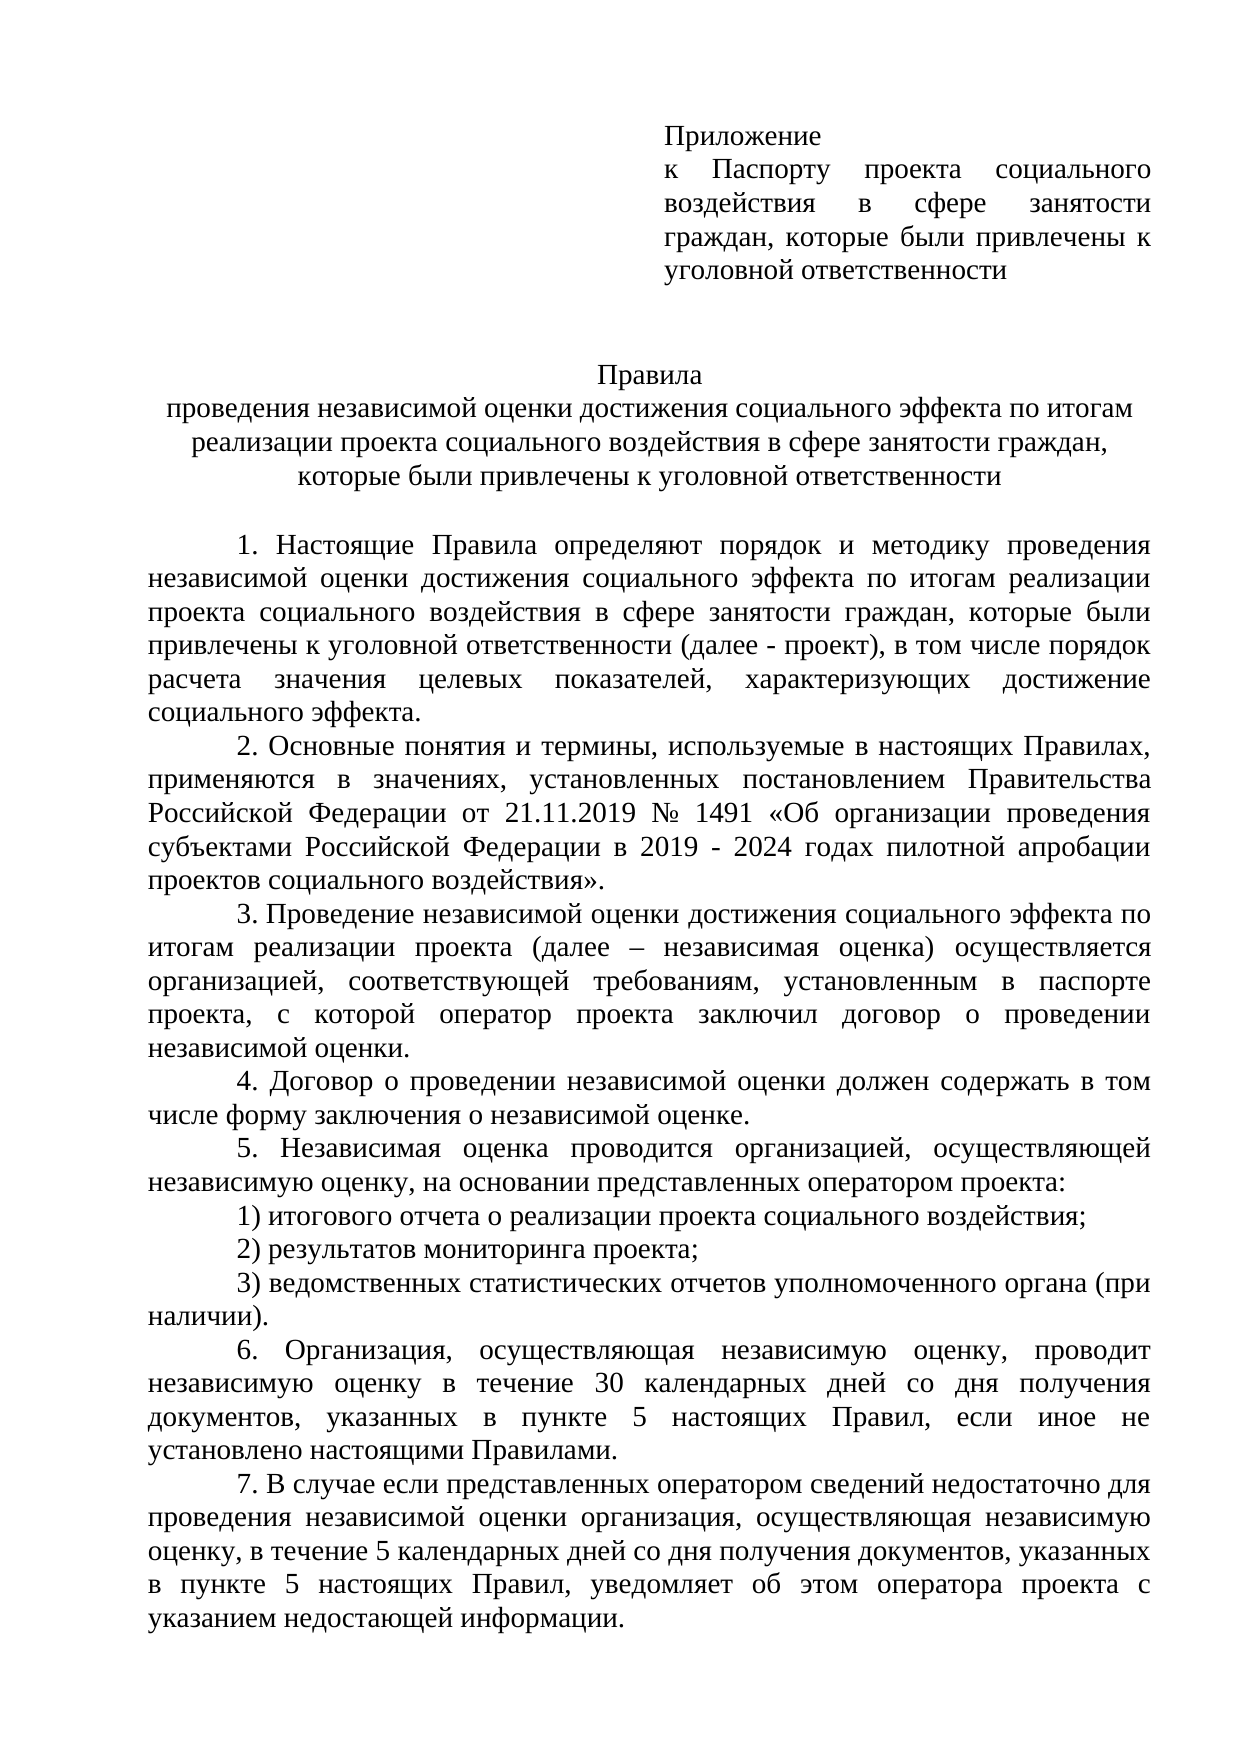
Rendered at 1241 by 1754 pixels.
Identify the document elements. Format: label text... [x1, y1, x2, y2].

text 6. Организация, осуществляющая независимую оценку, проводит независимую оценку в течение 30 календарных дней со дня получения документов, указанных в пункте 5 настоящих Правил, если иное не установлено настоящими Правилами. [148, 1332, 1152, 1466]
text 3. Проведение независимой оценки достижения социального эффекта по итогам реализации проекта (далее – независимая оценка) осуществляется организацией, соответствующей требованиям, установленным в паспорте проекта, с которой оператор проекта заключил договор о проведении независимой оценки. [148, 896, 1152, 1063]
text 5. Независимая оценка проводится организацией, осуществляющей независимую оценку, на основании представленных оператором проекта: [148, 1131, 1152, 1198]
text 7. В случае если представленных оператором сведений недостаточно для проведения независимой оценки организация, осуществляющая независимую оценку, в течение 5 календарных дней со дня получения документов, указанных в пункте 5 настоящих Правил, уведомляет об этом оператора проекта с указанием недостающей информации. [148, 1466, 1152, 1634]
text проведения независимой оценки достижения социального эффекта по итогам реализации проекта социального воздействия в сфере занятости граждан, которые были привлечены к уголовной ответственности [148, 391, 1152, 491]
text 2. Основные понятия и термины, используемые в настоящих Правилах, применяются в значениях, установленных постановлением Правительства Российской Федерации от 21.11.2019 № 1491 «Об организации проведения субъектами Российской Федерации в 2019 - 2024 годах пилотной апробации проектов социального воздействия». [148, 728, 1152, 896]
text 3) ведомственных статистических отчетов уполномоченного органа (при наличии). [148, 1265, 1152, 1332]
text 2) результатов мониторинга проекта; [148, 1231, 1152, 1265]
text Приложение [664, 118, 1152, 152]
text Правила [148, 357, 1152, 391]
text 1) итогового отчета о реализации проекта социального воздействия; [148, 1198, 1152, 1231]
text 1. Настоящие Правила определяют порядок и методику проведения независимой оценки достижения социального эффекта по итогам реализации проекта социального воздействия в сфере занятости граждан, которые были привлечены к уголовной ответственности (далее - проект), в том числе порядок расчета значения целевых показателей, характеризующих достижение социального эффекта. [148, 527, 1152, 728]
text 4. Договор о проведении независимой оценки должен содержать в том числе форму заключения о независимой оценке. [148, 1063, 1152, 1131]
text к Паспорту проекта социального воздействия в сфере занятости граждан, которые были привлечены к уголовной ответственности [664, 152, 1152, 286]
